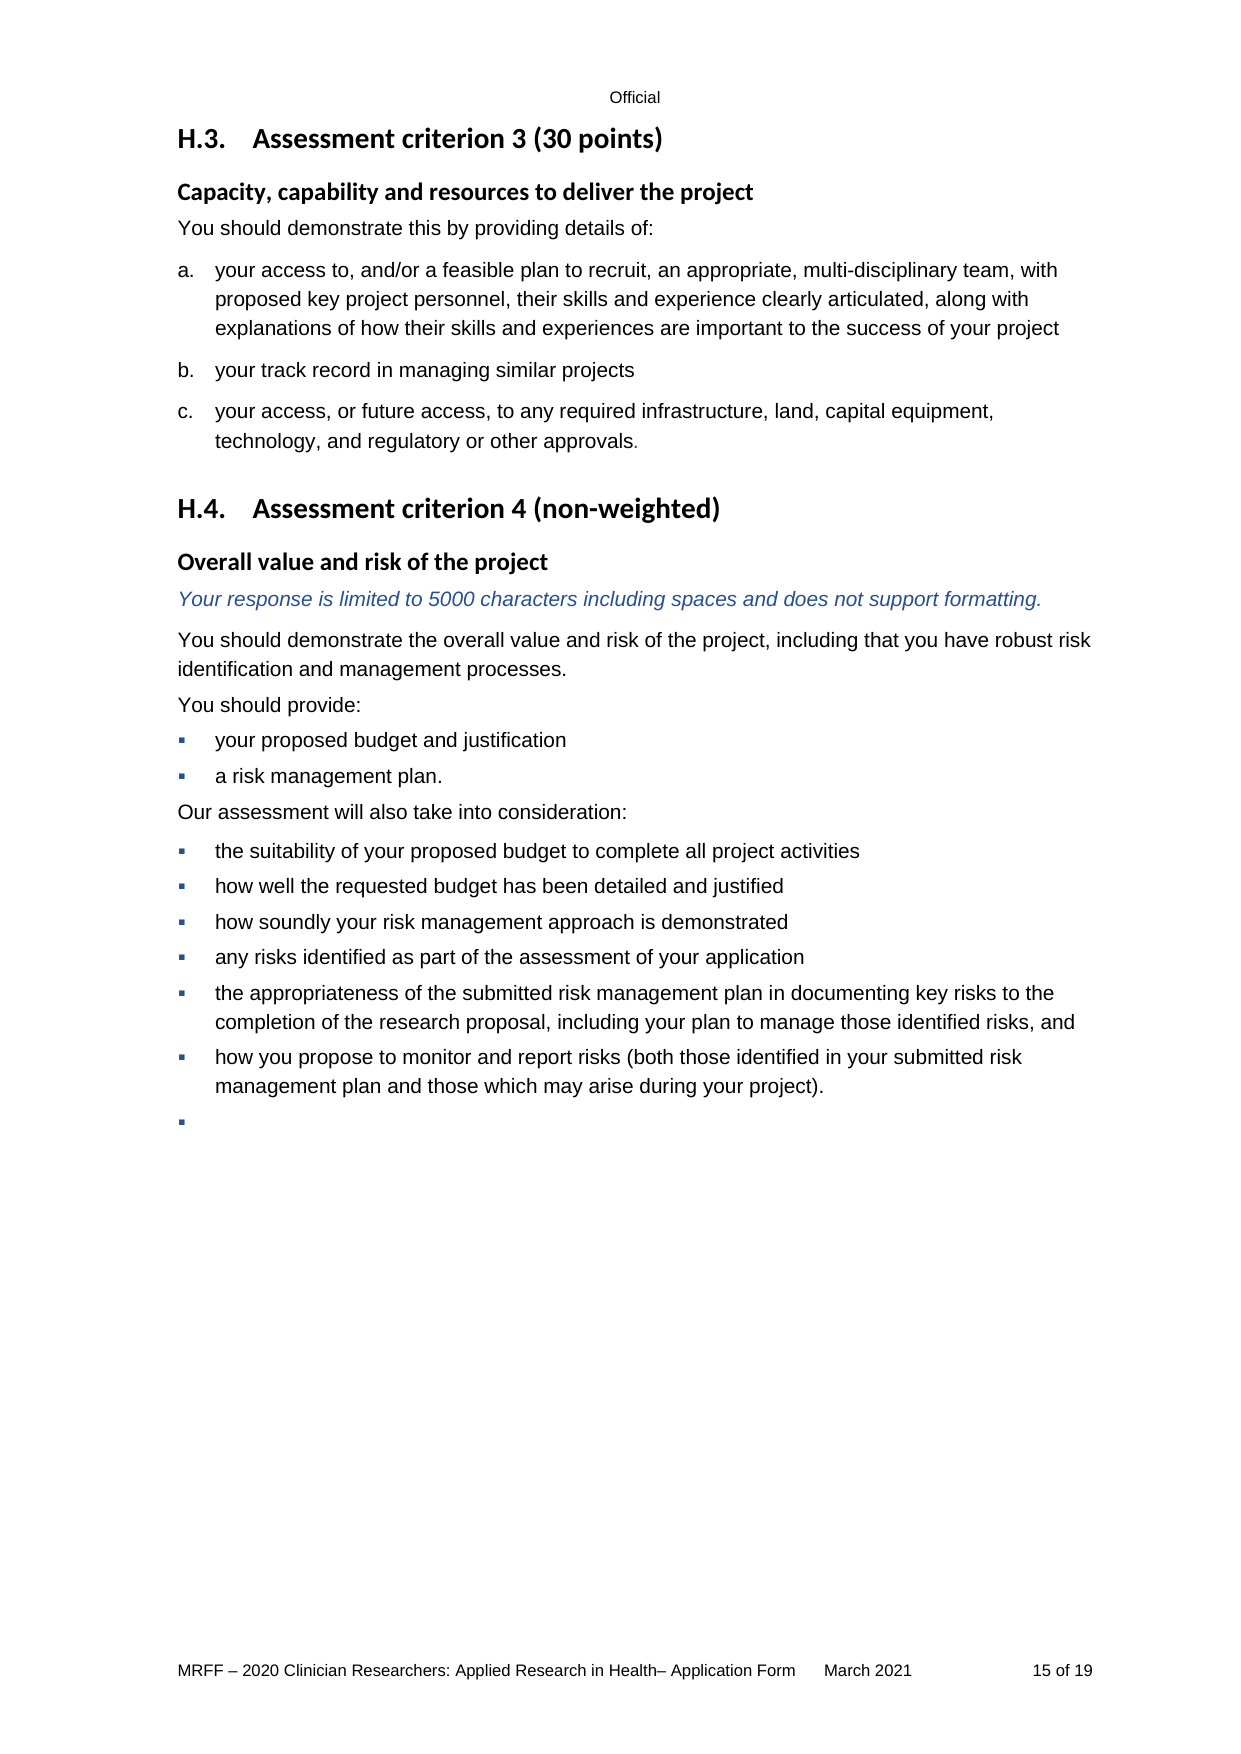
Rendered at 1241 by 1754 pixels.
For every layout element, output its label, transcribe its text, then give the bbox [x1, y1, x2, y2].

list your track record in managing similar projects [177, 352, 1092, 382]
list You should demonstrate the overall value and risk of the project, including that you have robust risk identification and management processes. [177, 623, 1092, 681]
list your access, or future access, to any required infrastructure, land, capital equipment, technology, and regulatory or other approvals. [177, 394, 1092, 452]
list the suitability of your proposed budget to complete all project activities [177, 834, 1092, 863]
list any risks identified as part of the assessment of your application [177, 940, 1092, 969]
subtitle Overall value and risk of the project [177, 546, 1092, 577]
list your access to, and/or a feasible plan to recruit, an appropriate, multi-disciplinary team, with proposed key project personnel, their skills and experience clearly articulated, along with explanations of how their skills and experiences are important to the success of your project [177, 252, 1092, 340]
text Our assessment will also take into consideration: [177, 800, 1092, 824]
subtitle Assessment criterion 3 (30 points) [177, 120, 1092, 155]
list the appropriateness of the submitted risk management plan in documenting key risks to the completion of the research proposal, including your plan to manage those identified risks, and [177, 975, 1092, 1034]
list how soundly your risk management approach is demonstrated [177, 904, 1092, 934]
subtitle Assessment criterion 4 (non-weighted) [177, 490, 1092, 526]
list a risk management plan. [177, 758, 1092, 787]
list your proposed budget and justification [177, 723, 1092, 752]
list how well the requested budget has been detailed and justified [177, 869, 1092, 898]
subtitle Capacity, capability and resources to deliver the project [177, 176, 1092, 207]
list how you propose to monitor and report risks (both those identified in your submitted risk management plan and those which may arise during your project). [177, 1040, 1092, 1098]
list You should provide: [177, 687, 1092, 717]
text You should demonstrate this by providing details of: [177, 211, 1092, 240]
text Your response is limited to 5000 characters including spaces and does not support formatting. [177, 581, 1092, 610]
